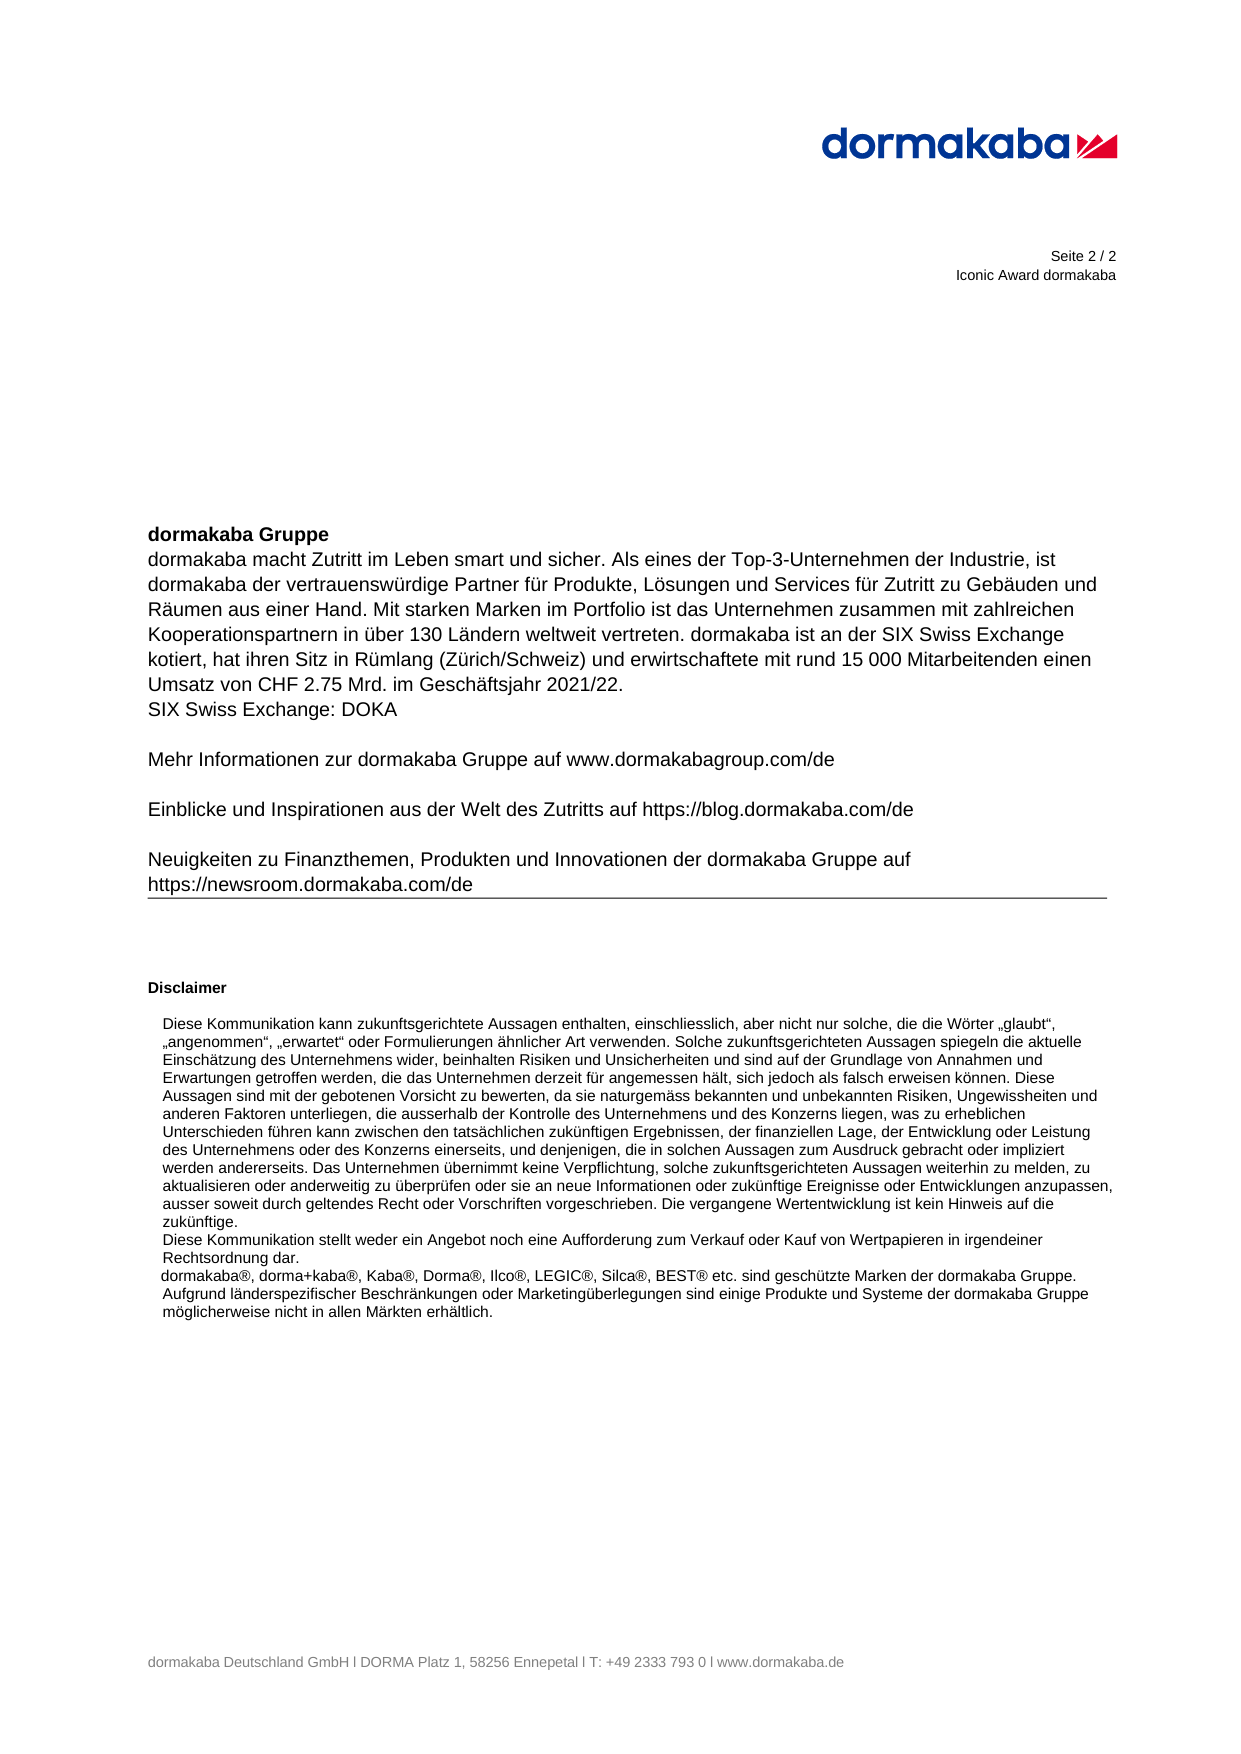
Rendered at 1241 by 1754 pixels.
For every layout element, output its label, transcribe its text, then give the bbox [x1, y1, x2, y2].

text Einblicke und Inspirationen aus der Welt des Zutritts auf https://blog.dormakaba.com/de [148, 796, 1116, 821]
text Neuigkeiten zu Finanzthemen, Produkten und Innovationen der dormakaba Gruppe auf https://newsroom.dormakaba.com/de [148, 846, 1116, 896]
text Mehr Informationen zur dormakaba Gruppe auf www.dormakabagroup.com/de [148, 746, 1116, 771]
text SIX Swiss Exchange: DOKA [148, 696, 1116, 721]
text dormakaba macht Zutritt im Leben smart und sicher. Als eines der Top-3-Unternehmen der Industrie, ist dormakaba der vertrauenswürdige Partner für Produkte, Lösungen und Services für Zutritt zu Gebäuden und Räumen aus einer Hand. Mit starken Marken im Portfolio ist das Unternehmen zusammen mit zahlreichen Kooperationspartnern in über 130 Ländern weltweit vertreten. dormakaba ist an der SIX Swiss Exchange kotiert, hat ihren Sitz in Rümlang (Zürich/Schweiz) und erwirtschaftete mit rund 15 000 Mitarbeitenden einen Umsatz von CHF 2.75 Mrd. im Geschäftsjahr 2021/22. [148, 546, 1116, 696]
list Diese Kommunikation kann zukunftsgerichtete Aussagen enthalten, einschliesslich, aber nicht nur solche, die die Wörter „glaubt“, „angenommen“, „erwartet“ oder Formulierungen ähnlicher Art verwenden. Solche zukunftsgerichteten Aussagen spiegeln die aktuelle Einschätzung des Unternehmens wider, beinhalten Risiken und Unsicherheiten und sind auf der Grundlage von Annahmen und Erwartungen getroffen werden, die das Unternehmen derzeit für angemessen hält, sich jedoch als falsch erweisen können. Diese Aussagen sind mit der gebotenen Vorsicht zu bewerten, da sie naturgemäss bekannten und unbekannten Risiken, Ungewissheiten und anderen Faktoren unterliegen, die ausserhalb der Kontrolle des Unternehmens und des Konzerns liegen, was zu erheblichen Unterschieden führen kann zwischen den tatsächlichen zukünftigen Ergebnissen, der finanziellen Lage, der Entwicklung oder Leistung des Unternehmens oder des Konzerns einerseits, und denjenigen, die in solchen Aussagen zum Ausdruck gebracht oder impliziert werden andererseits. Das Unternehmen übernimmt keine Verpflichtung, solche zukunftsgerichteten Aussagen weiterhin zu melden, zu aktualisieren oder anderweitig zu überprüfen oder sie an neue Informationen oder zukünftige Ereignisse oder Entwicklungen anzupassen, ausser soweit durch geltendes Recht oder Vorschriften vorgeschrieben. Die vergangene Wertentwicklung ist kein Hinweis auf die zukünftige. [162, 1014, 1116, 1231]
list Diese Kommunikation stellt weder ein Angebot noch eine Aufforderung zum Verkauf oder Kauf von Wertpapieren in irgendeiner Rechtsordnung dar. [162, 1231, 1116, 1267]
text dormakaba Gruppe [148, 521, 1116, 546]
list Disclaimer [148, 979, 1116, 1014]
list dormakaba®, dorma+kaba®, Kaba®, Dorma®, Ilco®, LEGIC®, Silca®, BEST® etc. sind geschützte Marken der dormakaba Gruppe. Aufgrund länderspezifischer Beschränkungen oder Marketingüberlegungen sind einige Produkte und Systeme der dormakaba Gruppe möglicherweise nicht in allen Märkten erhältlich. [148, 1267, 1116, 1321]
